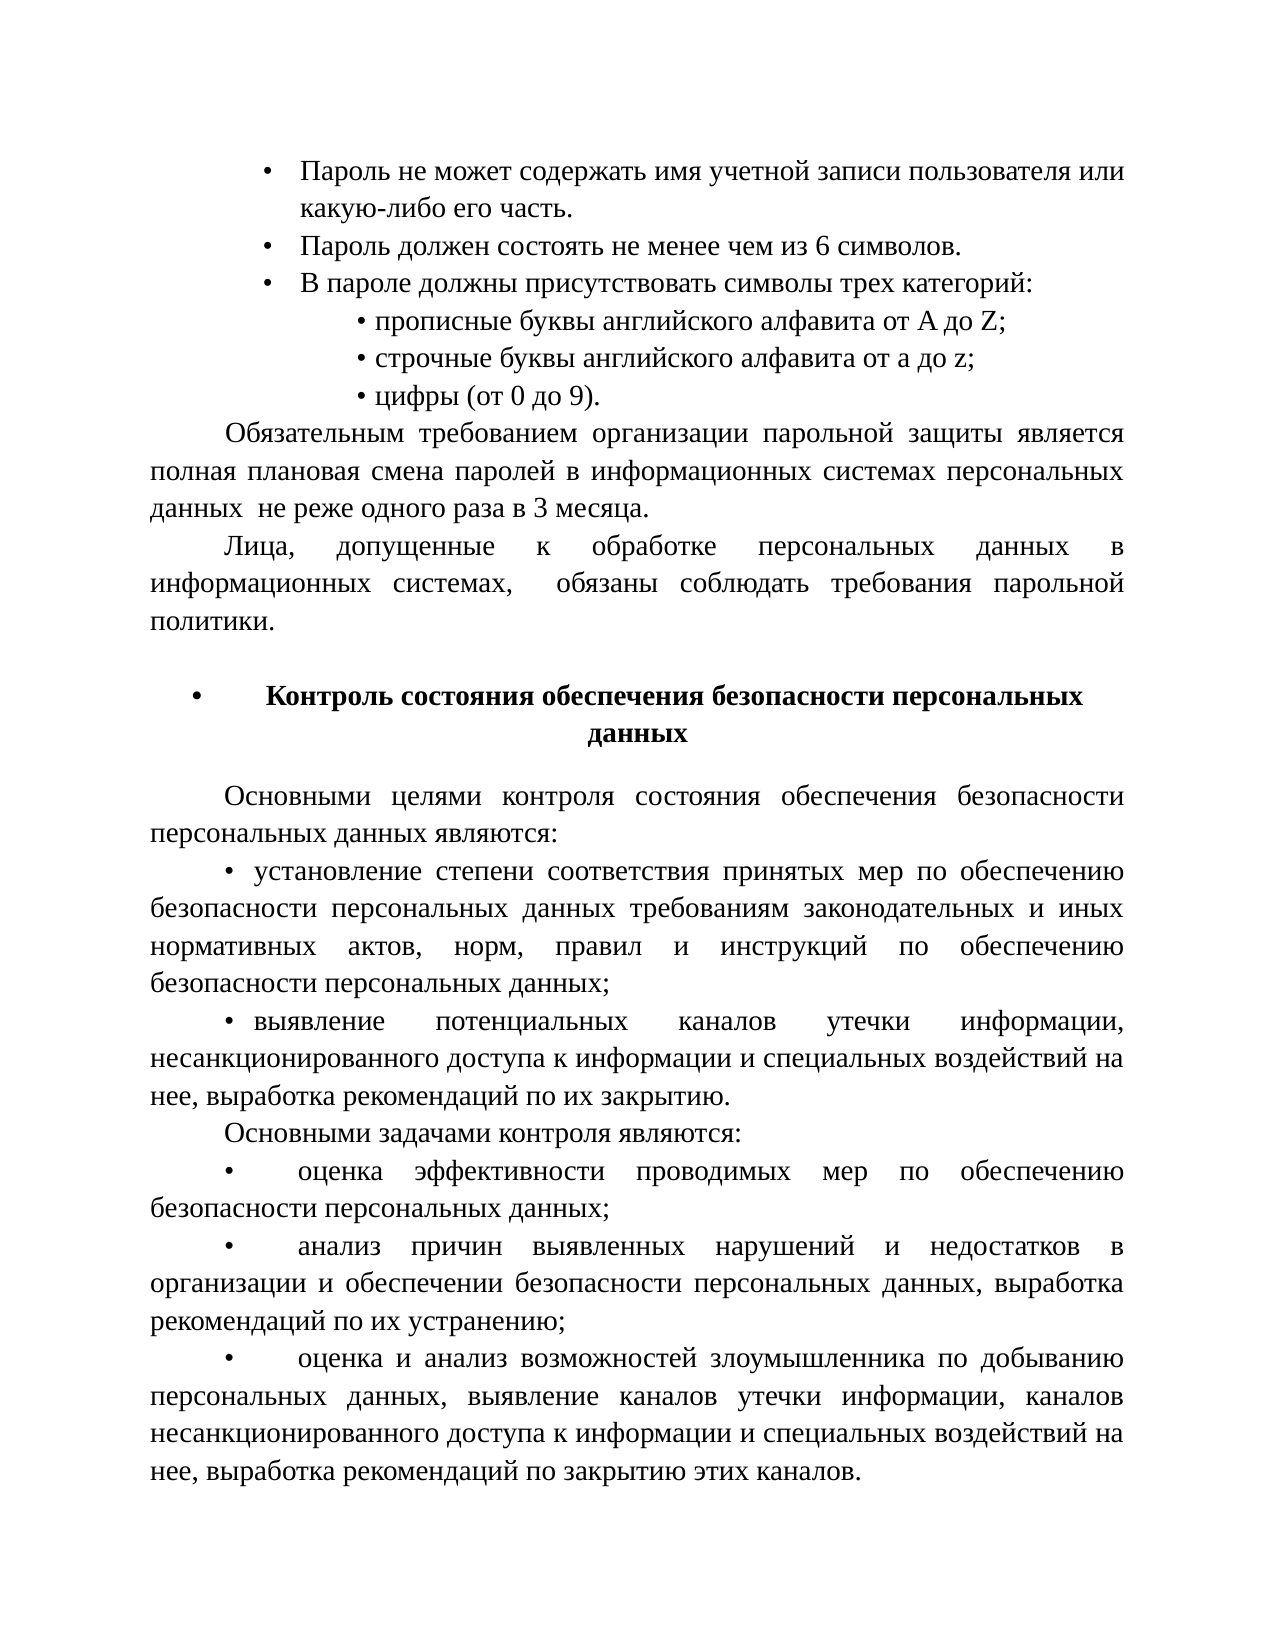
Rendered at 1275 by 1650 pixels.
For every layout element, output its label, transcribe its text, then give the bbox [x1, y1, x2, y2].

list прописные буквы английского алфавита от A до Z; [356, 300, 1125, 337]
list установление степени соответствия принятых мер по обеспечению безопасности персональных данных требованиям законодательных и иных нормативных актов, норм, правил и инструкций по обеспечению безопасности персональных данных; [150, 850, 1125, 1000]
list цифры (от 0 до 9). [356, 375, 1125, 412]
text Обязательным требованием организации парольной защиты является полная плановая смена паролей в информационных системах персональных данных не реже одного раза в 3 месяца. [150, 412, 1125, 525]
list Контроль состояния обеспечения безопасности персональных данных [150, 675, 1125, 750]
text Основными задачами контроля являются: [150, 1112, 1125, 1150]
list Пароль должен состоять не менее чем из 6 символов. [262, 225, 1125, 262]
text Основными целями контроля состояния обеспечения безопасности персональных данных являются: [150, 775, 1125, 850]
text Лица, допущенные к обработке персональных данных в информационных системах, обязаны соблюдать требования парольной политики. [150, 525, 1125, 637]
list выявление потенциальных каналов утечки информации, несанкционированного доступа к информации и специальных воздействий на нее, выработка рекомендаций по их закрытию. [150, 1000, 1125, 1112]
list строчные буквы английского алфавита от a до z; [356, 337, 1125, 375]
list анализ причин выявленных нарушений и недостатков в организации и обеспечении безопасности персональных данных, выработка рекомендаций по их устранению; [150, 1225, 1125, 1337]
list оценка эффективности проводимых мер по обеспечению безопасности персональных данных; [150, 1150, 1125, 1225]
list В пароле должны присутствовать символы трех категорий: [262, 262, 1125, 300]
list оценка и анализ возможностей злоумышленника по добыванию персональных данных, выявление каналов утечки информации, каналов несанкционированного доступа к информации и специальных воздействий на нее, выработка рекомендаций по закрытию этих каналов. [150, 1337, 1125, 1487]
list Пароль не может содержать имя учетной записи пользователя или какую-либо его часть. [262, 150, 1125, 225]
